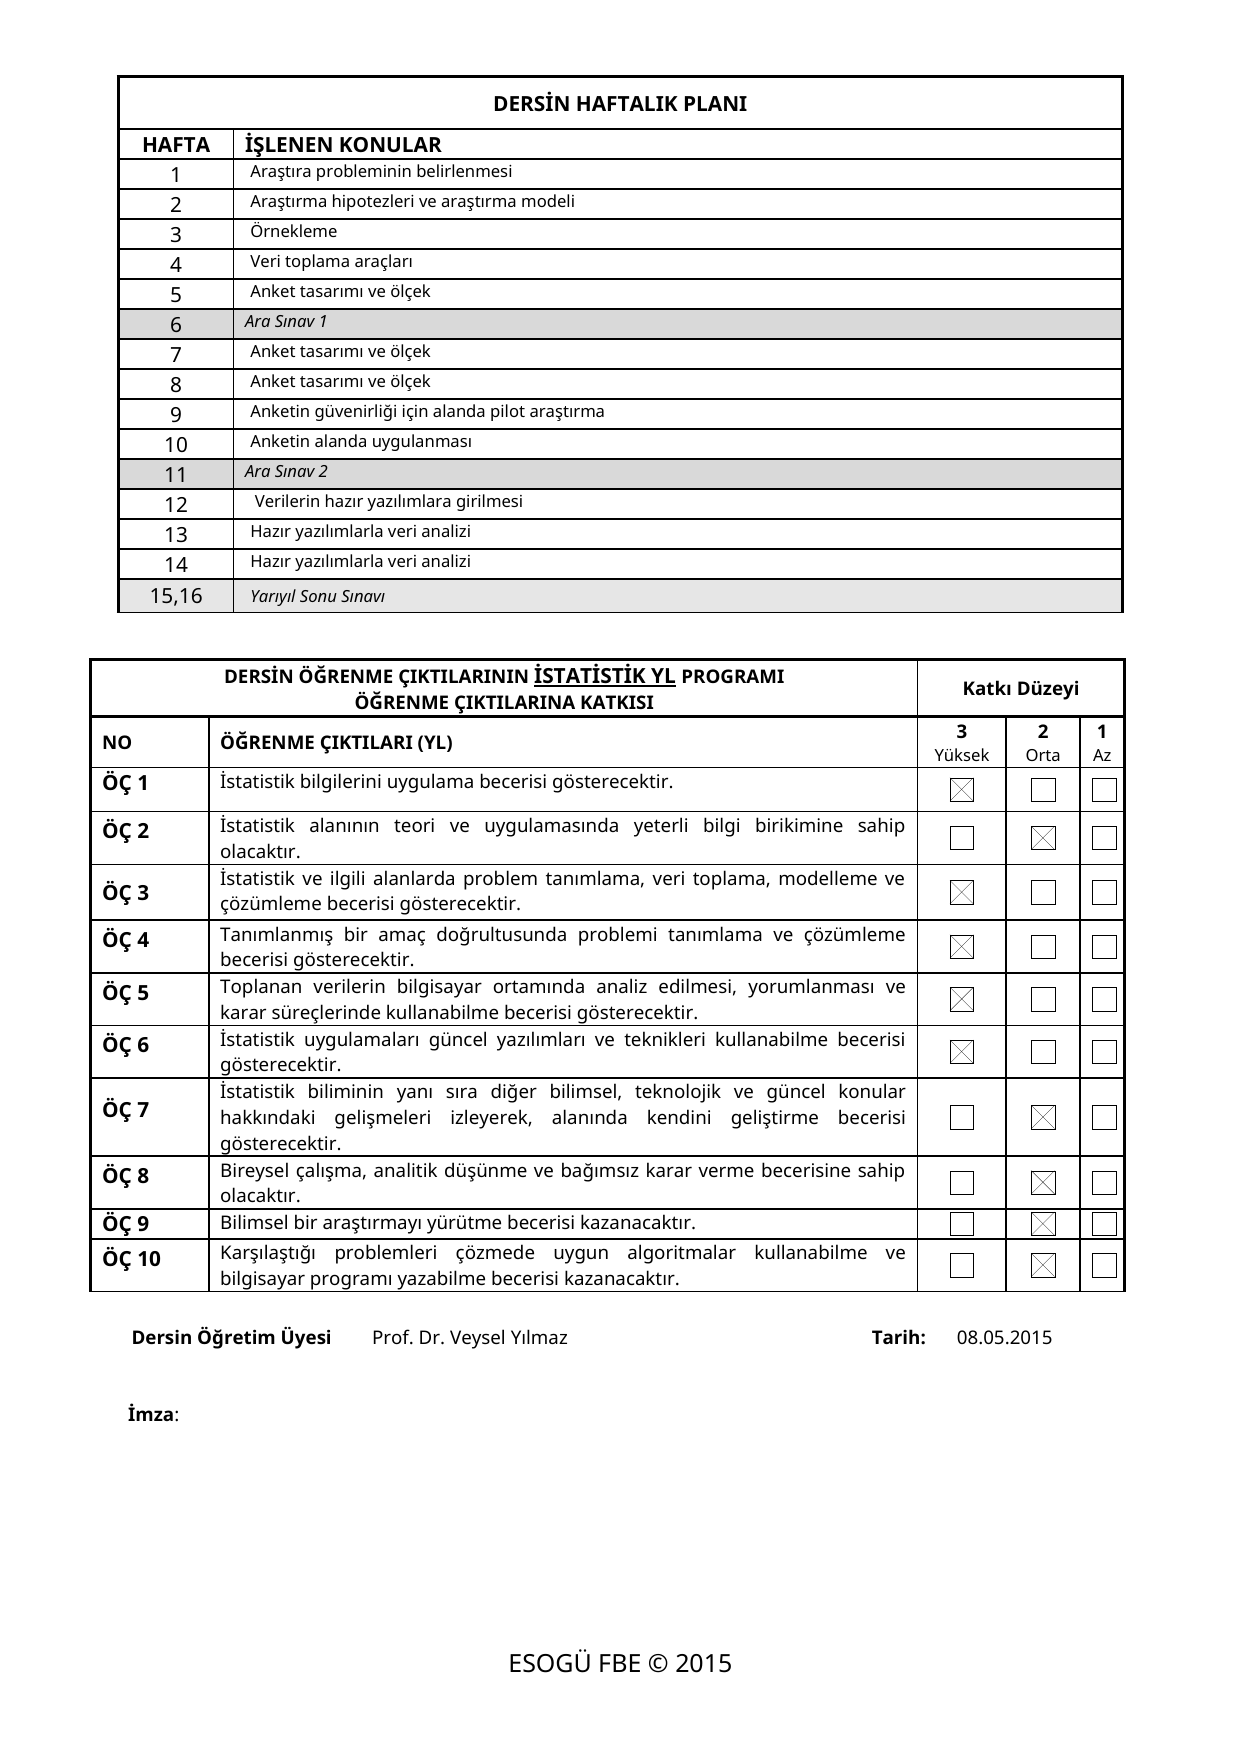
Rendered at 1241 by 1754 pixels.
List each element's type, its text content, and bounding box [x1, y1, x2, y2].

table_cell Hazır yazılımlarla veri analizi [234, 520, 1121, 548]
table_cell ÖÇ 4 [92, 921, 208, 972]
table_cell Anket tasarımı ve ölçek [234, 280, 1121, 308]
table_cell HAFTA [120, 130, 233, 158]
table_cell [918, 1079, 1005, 1155]
table_cell [1081, 768, 1123, 811]
table_cell 6 [120, 310, 233, 338]
table_cell [1081, 1157, 1123, 1208]
table_cell ÖÇ 1 [92, 768, 208, 811]
table_cell İstatistik alanının teori ve uygulamasında yeterli bilgi birikimine sahip olacaktır. [210, 812, 917, 863]
table_header Tarih: [856, 1315, 941, 1360]
table_header Dersin Öğretim Üyesi [107, 1315, 356, 1360]
table_cell [1007, 1210, 1079, 1238]
table_cell Anket tasarımı ve ölçek [234, 370, 1121, 398]
table_cell Ara Sınav 1 [234, 310, 1121, 338]
table_cell [918, 812, 1005, 863]
table_cell [1081, 812, 1123, 863]
table_cell 13 [120, 520, 233, 548]
table_cell ÖÇ 7 [92, 1079, 208, 1155]
table_cell [918, 921, 1005, 972]
table_cell [1081, 921, 1123, 972]
table_cell ÖÇ 8 [92, 1157, 208, 1208]
table_cell İstatistik bilgilerini uygulama becerisi gösterecektir. [210, 768, 917, 811]
table_cell 12 [120, 490, 233, 518]
table_cell [1007, 1079, 1079, 1155]
table_cell Veri toplama araçları [234, 250, 1121, 278]
table_cell ÖÇ 9 [92, 1210, 208, 1238]
table_cell İstatistik biliminin yanı sıra diğer bilimsel, teknolojik ve güncel konular hakkındaki gelişmeleri izleyerek, alanında kendini geliştirme becerisi gösterecektir. [210, 1079, 917, 1155]
table_cell Tanımlanmış bir amaç doğrultusunda problemi tanımlama ve çözümleme becerisi gösterecektir. [210, 921, 917, 972]
table_cell 14 [120, 550, 233, 578]
table_cell [918, 1210, 1005, 1238]
table_cell 2 [120, 190, 233, 218]
table_cell Toplanan verilerin bilgisayar ortamında analiz edilmesi, yorumlanması ve karar süreçlerinde kullanabilme becerisi gösterecektir. [210, 974, 917, 1024]
table_cell Ara Sınav 2 [234, 460, 1121, 488]
table_cell [1007, 1240, 1079, 1291]
table_cell 3 Yüksek [918, 718, 1005, 767]
table_cell [1081, 865, 1123, 919]
table_cell 1 Az [1081, 718, 1123, 767]
table_cell Bireysel çalışma, analitik düşünme ve bağımsız karar verme becerisine sahip olacaktır. [210, 1157, 917, 1208]
table_cell Hazır yazılımlarla veri analizi [234, 550, 1121, 578]
table_cell Örnekleme [234, 220, 1121, 248]
table_cell Araştıra probleminin belirlenmesi [234, 160, 1121, 188]
table_cell [1081, 974, 1123, 1024]
table_cell [1007, 768, 1079, 811]
table_cell 9 [120, 400, 233, 428]
table_header Prof. Dr. Veysel Yılmaz [356, 1315, 856, 1360]
table_header Katkı Düzeyi [918, 661, 1123, 715]
table_cell 7 [120, 340, 233, 368]
table_cell Verilerin hazır yazılımlara girilmesi [234, 490, 1121, 518]
table_cell ÖÇ 10 [92, 1240, 208, 1291]
table_cell Anketin güvenirliği için alanda pilot araştırma [234, 400, 1121, 428]
table_cell 1 [120, 160, 233, 188]
table_cell [1007, 812, 1079, 863]
table_cell [1081, 1210, 1123, 1238]
table_cell İstatistik uygulamaları güncel yazılımları ve teknikleri kullanabilme becerisi gösterecektir. [210, 1026, 917, 1077]
table_cell [918, 1240, 1005, 1291]
table_cell [918, 974, 1005, 1024]
table_cell 15,16 [120, 580, 233, 612]
table_cell 10 [120, 430, 233, 458]
table_cell [1007, 921, 1079, 972]
table_cell 4 [120, 250, 233, 278]
table_cell ÖÇ 2 [92, 812, 208, 863]
table_cell 3 [120, 220, 233, 248]
table_cell ÖÇ 6 [92, 1026, 208, 1077]
table_cell [1007, 974, 1079, 1024]
table_cell 8 [120, 370, 233, 398]
table_cell Bilimsel bir araştırmayı yürütme becerisi kazanacaktır. [210, 1210, 917, 1238]
table_cell ÖÇ 3 [92, 865, 208, 919]
table_cell [1007, 1157, 1079, 1208]
table_cell [918, 768, 1005, 811]
table_cell İstatistik ve ilgili alanlarda problem tanımlama, veri toplama, modelleme ve çözümleme becerisi gösterecektir. [210, 865, 917, 919]
table_cell [1007, 1026, 1079, 1077]
table_cell 2 Orta [1007, 718, 1079, 767]
table_cell [1081, 1079, 1123, 1155]
table_cell ÖĞRENME ÇIKTILARI (YL) [210, 718, 917, 767]
table_cell [918, 1157, 1005, 1208]
text İmza: [118, 1401, 1122, 1427]
table_cell [1007, 865, 1079, 919]
table_header 08.05.2015 [941, 1315, 1167, 1360]
table_cell 11 [120, 460, 233, 488]
table_cell Karşılaştığı problemleri çözmede uygun algoritmalar kullanabilme ve bilgisayar programı yazabilme becerisi kazanacaktır. [210, 1240, 917, 1291]
table_cell [1081, 1026, 1123, 1077]
table_cell Yarıyıl Sonu Sınavı [234, 580, 1121, 612]
table_cell Anketin alanda uygulanması [234, 430, 1121, 458]
table_cell NO [92, 718, 208, 767]
table_cell Araştırma hipotezleri ve araştırma modeli [234, 190, 1121, 218]
table_cell [1081, 1240, 1123, 1291]
table_cell [918, 1026, 1005, 1077]
table_cell İŞLENEN KONULAR [234, 130, 1121, 158]
table_cell ÖÇ 5 [92, 974, 208, 1024]
table_header DERSİN HAFTALIK PLANI [120, 78, 1121, 128]
table_header DERSİN ÖĞRENME ÇIKTILARININ İSTATİSTİK YL PROGRAMI ÖĞRENME ÇIKTILARINA KATKISI [92, 661, 917, 715]
table_cell 5 [120, 280, 233, 308]
table_cell [918, 865, 1005, 919]
table_cell Anket tasarımı ve ölçek [234, 340, 1121, 368]
